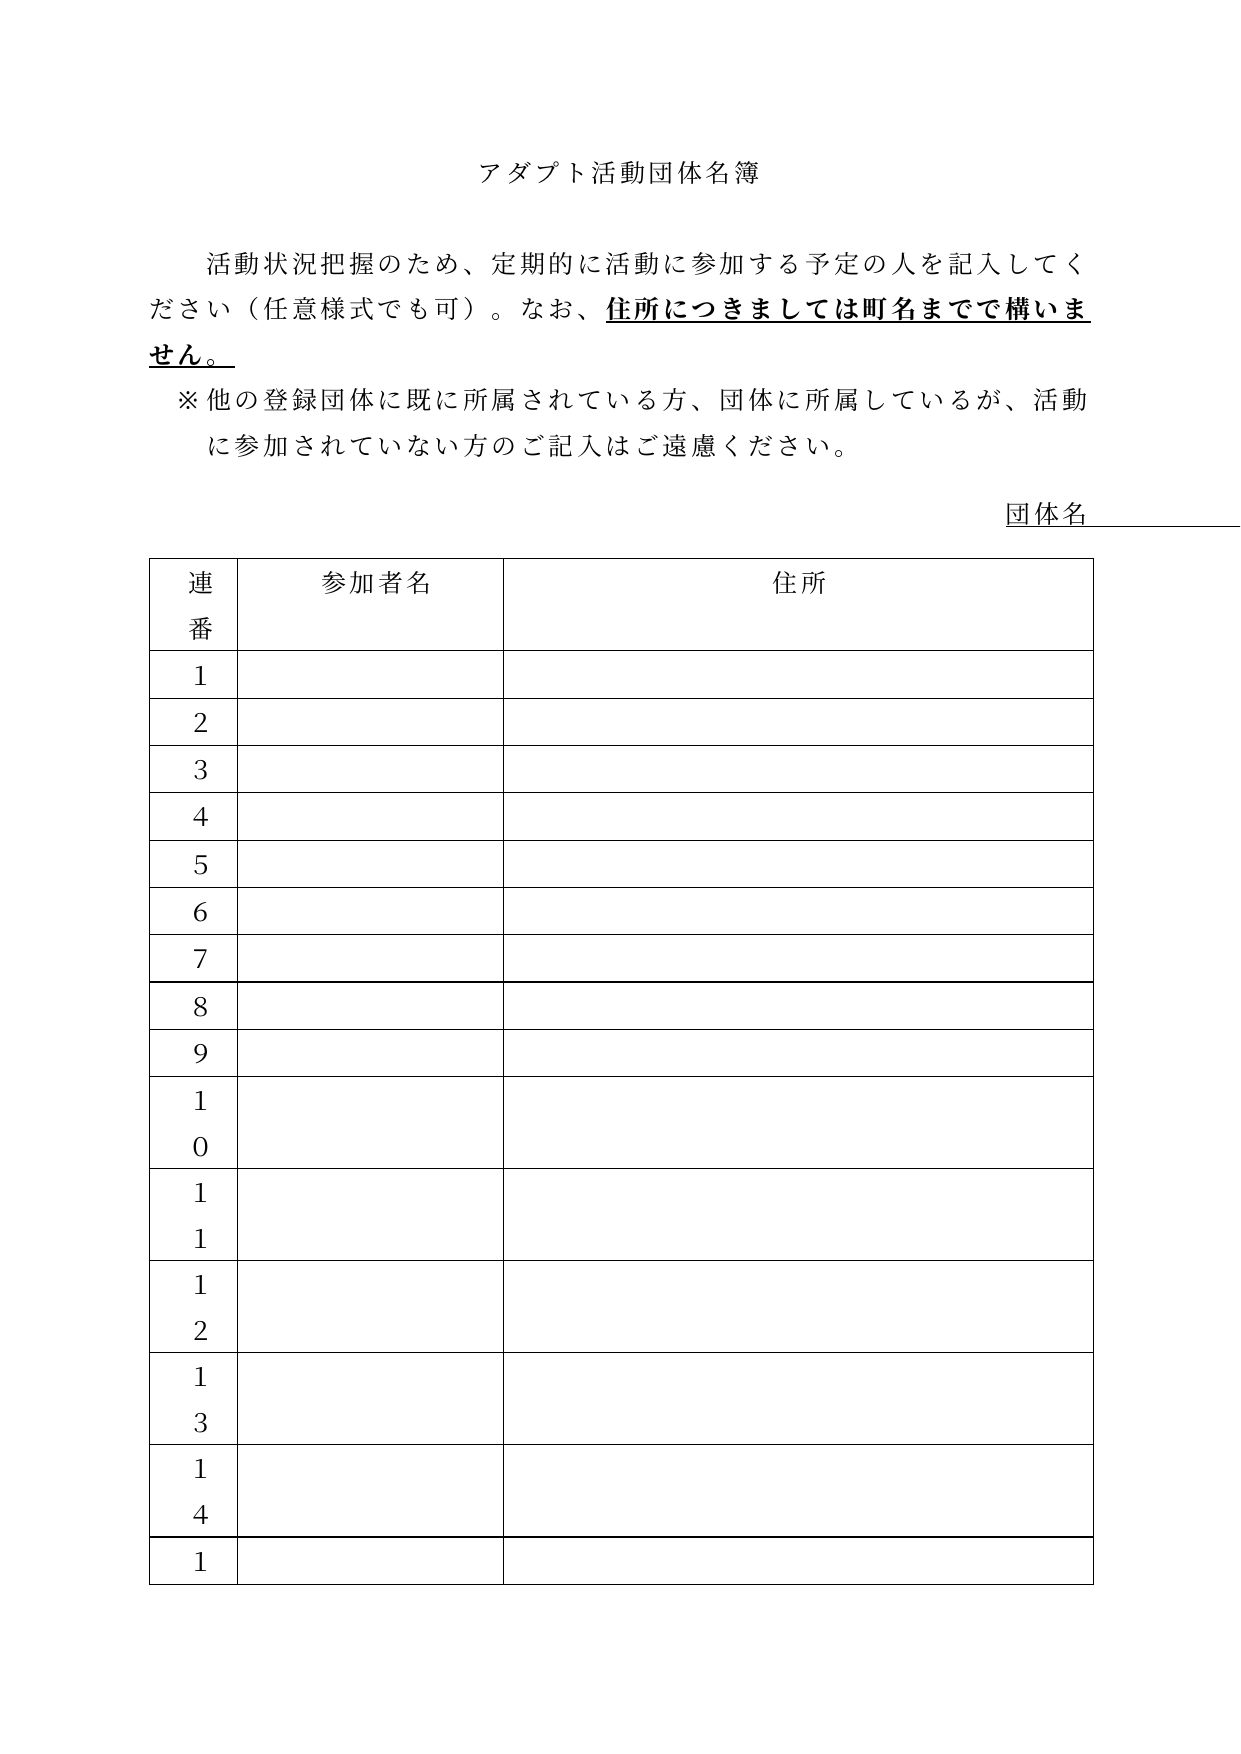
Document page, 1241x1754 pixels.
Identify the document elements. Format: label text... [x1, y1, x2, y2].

table_cell [238, 1538, 503, 1584]
table_cell [238, 699, 503, 745]
table_cell １１ [150, 1169, 237, 1260]
table_cell [238, 888, 503, 934]
table_cell [504, 793, 1093, 839]
table_cell [504, 1445, 1093, 1536]
table_cell [238, 983, 503, 1029]
table_cell ９ [150, 1030, 237, 1076]
table_cell [504, 841, 1093, 887]
table_cell [504, 1077, 1093, 1168]
table_cell １３ [150, 1353, 237, 1444]
table_cell [238, 1030, 503, 1076]
table_cell １ [150, 651, 237, 698]
table_cell [504, 651, 1093, 698]
table_cell ３ [150, 746, 237, 792]
table_cell [504, 699, 1093, 745]
table_header 参加者名 [238, 559, 503, 650]
table_cell [238, 651, 503, 698]
table_cell ５ [150, 841, 237, 887]
table_cell [504, 746, 1093, 792]
table_cell [504, 1538, 1093, 1584]
table_cell [504, 935, 1093, 981]
text アダプト活動団体名簿 [149, 149, 1091, 194]
text 活動状況把握のため、定期的に活動に参加する予定の人を記入してください（任意様式でも可）。なお、住所につきましては町名までで構いません。 [149, 240, 1091, 376]
table_cell １０ [150, 1077, 237, 1168]
table_header 住所 [504, 559, 1093, 650]
table_cell [504, 983, 1093, 1029]
table_cell １４ [150, 1445, 237, 1536]
table_cell [238, 1261, 503, 1352]
table_cell ２ [150, 699, 237, 745]
table_cell [504, 888, 1093, 934]
table_cell [238, 935, 503, 981]
table_cell [238, 793, 503, 839]
table_cell [504, 1169, 1093, 1260]
table_cell [504, 1353, 1093, 1444]
table_cell １２ [150, 1261, 237, 1352]
table_cell [238, 841, 503, 887]
table_cell [504, 1030, 1093, 1076]
table_cell [238, 1169, 503, 1260]
table_cell ４ [150, 793, 237, 839]
table_header 連番 [150, 559, 237, 650]
text ※他の登録団体に既に所属されている方、団体に所属しているが、活動に参加されていない方のご記入はご遠慮ください。 [175, 376, 1091, 467]
table_cell [238, 1077, 503, 1168]
table_cell ７ [150, 935, 237, 981]
table_cell [504, 1261, 1093, 1352]
table_cell [238, 1353, 503, 1444]
table_cell ６ [150, 888, 237, 934]
table_cell １５ [150, 1538, 237, 1584]
table_cell [238, 746, 503, 792]
text 団体名 [149, 490, 1091, 536]
table_cell [238, 1445, 503, 1536]
table_cell ８ [150, 983, 237, 1029]
